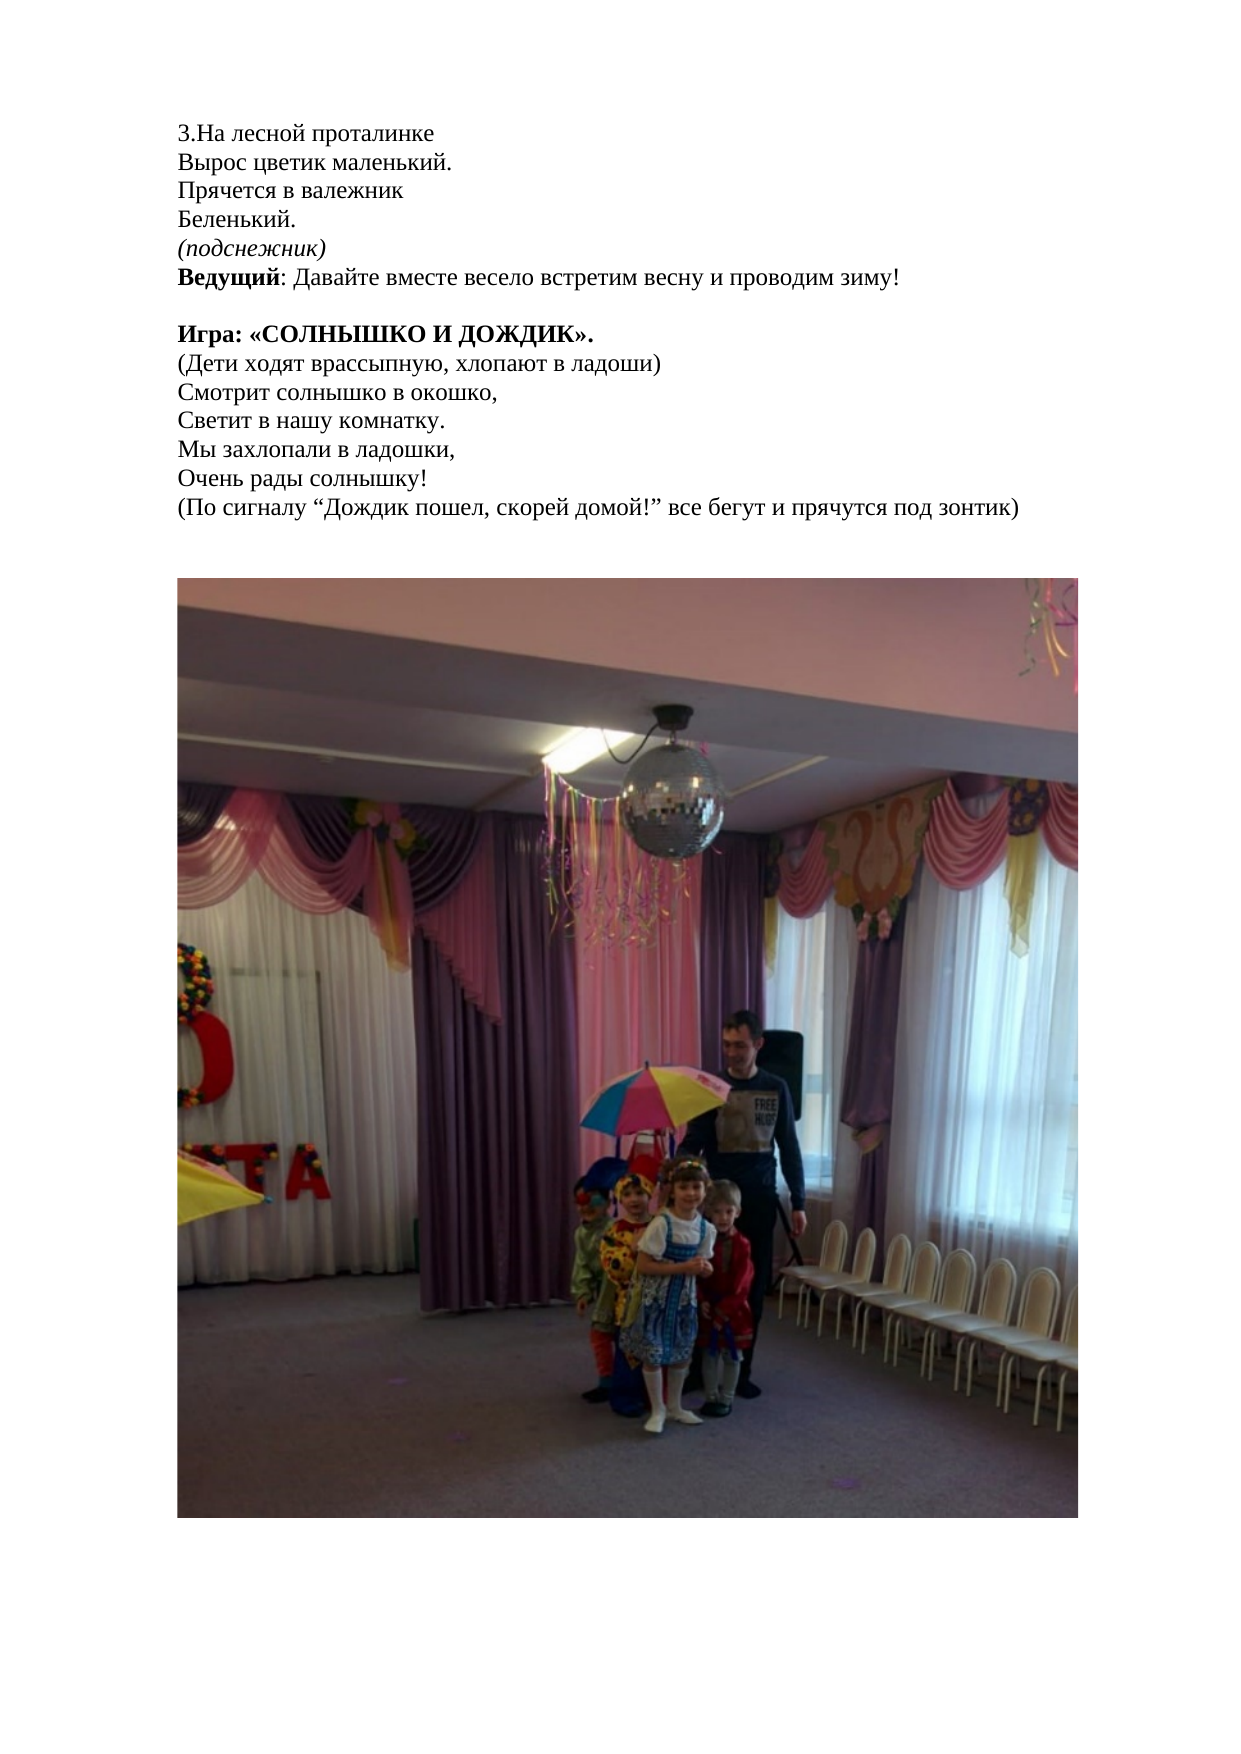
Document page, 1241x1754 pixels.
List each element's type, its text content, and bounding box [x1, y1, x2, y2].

text Мы захлопали в ладошки, [177, 434, 1152, 463]
text 3.На лесной проталинке [177, 118, 1152, 147]
text (По сигналу “Дождик пошел, скорей домой!” все бегут и прячутся под зонтик) [177, 492, 1152, 521]
text (подснежник) [177, 233, 1152, 262]
text Беленький. [177, 204, 1152, 233]
text Ведущий: Давайте вместе весело встретим весну и проводим зиму! [177, 262, 1152, 291]
text Прячется в валежник [177, 176, 1152, 204]
text Светит в нашу комнатку. [177, 406, 1152, 434]
text Смотрит солнышко в окошко, [177, 377, 1152, 406]
text Вырос цветик маленький. [177, 147, 1152, 176]
picture [177, 578, 1079, 1518]
text Очень рады солнышку! [177, 463, 1152, 492]
text (Дети ходят врассыпную, хлопают в ладоши) [177, 348, 1152, 377]
text Игра: «СОЛНЫШКО И ДОЖДИК». [177, 319, 1152, 348]
